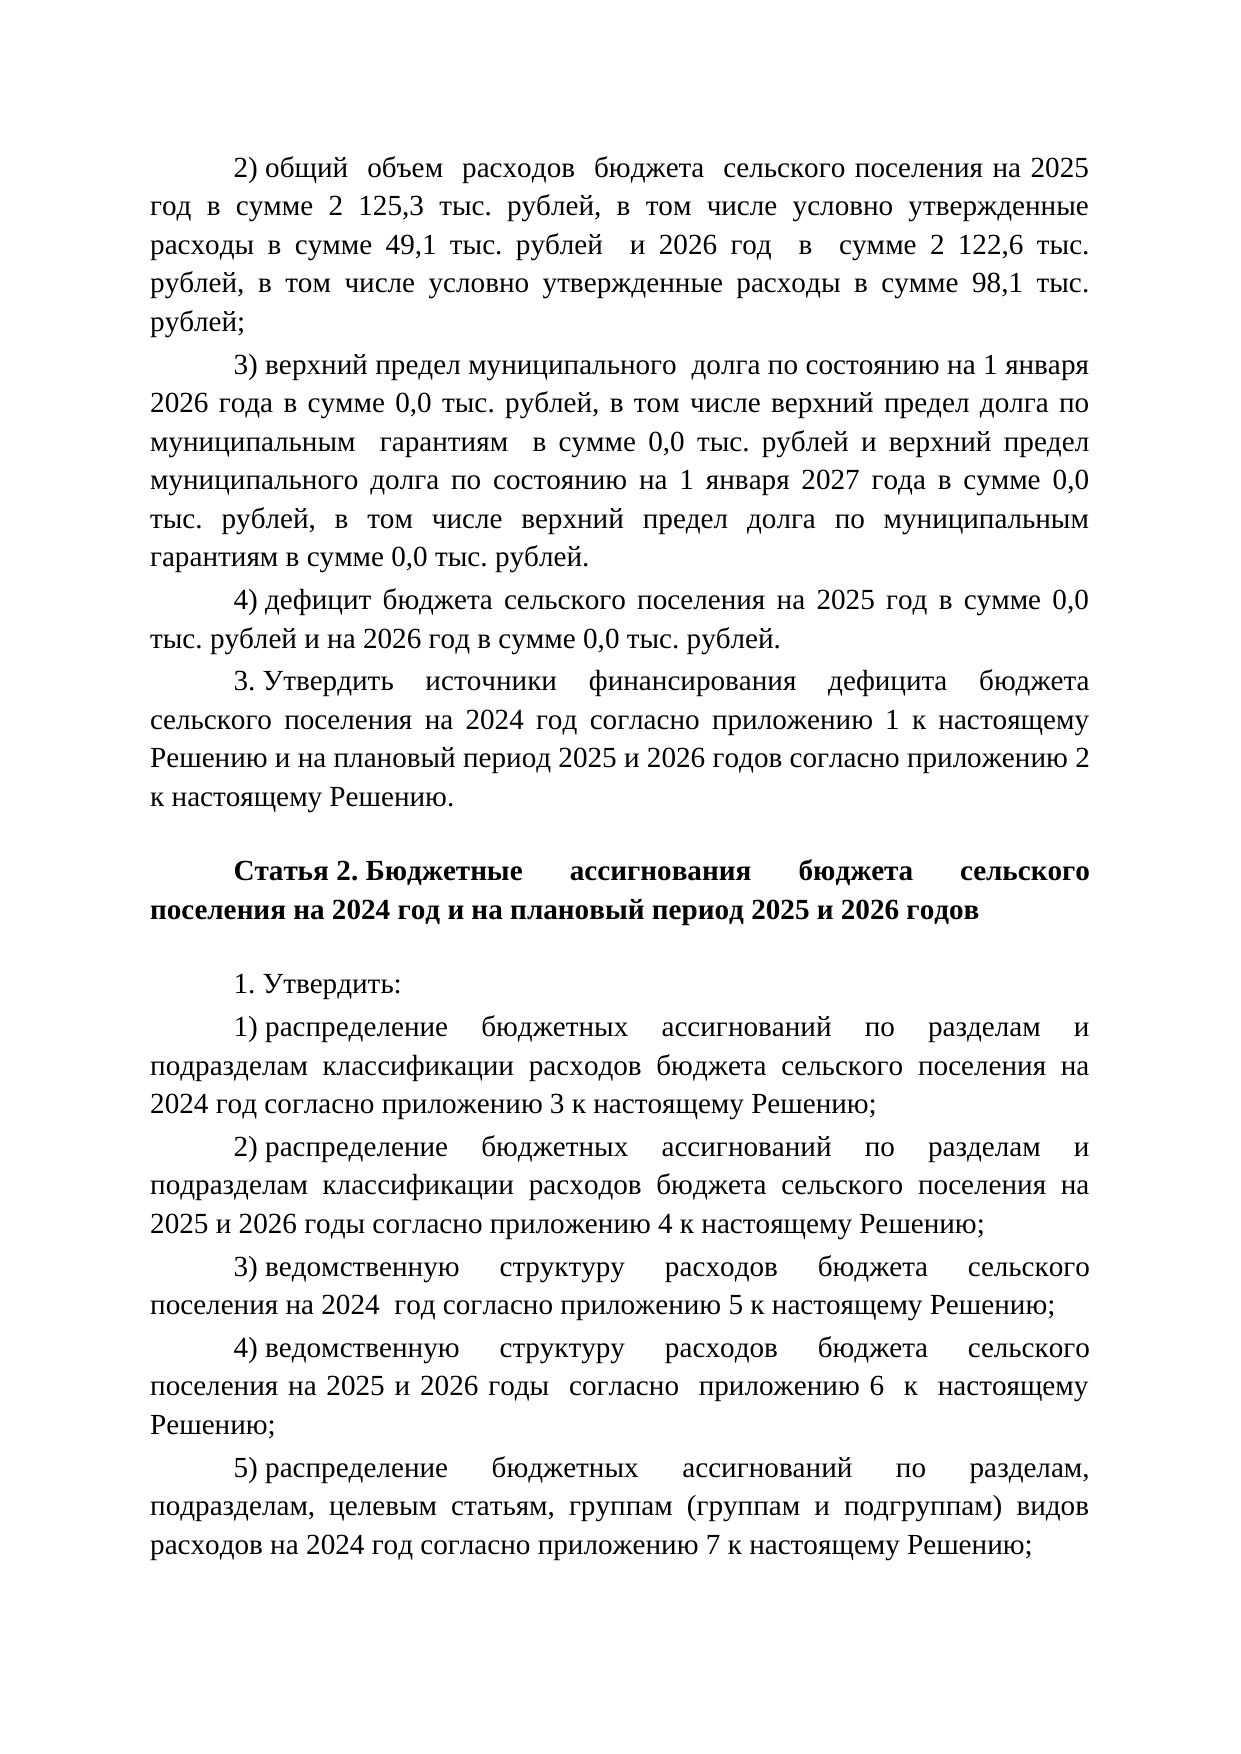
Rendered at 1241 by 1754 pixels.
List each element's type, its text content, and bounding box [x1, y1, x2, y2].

text 4) ведомственную структуру расходов бюджета сельского поселения на 2025 и 2026 годы согласно приложению 6 к настоящему Решению; [150, 1330, 1090, 1441]
text 2) общий объем расходов бюджета сельского поселения на 2025 год в сумме 2 125,3 тыс. рублей, в том числе условно утвержденные расходы в сумме 49,1 тыс. рублей и 2026 год в сумме 2 122,6 тыс. рублей, в том числе условно утвержденные расходы в сумме 98,1 тыс. рублей; [150, 150, 1090, 338]
text 1) распределение бюджетных ассигнований по разделам и подразделам классификации расходов бюджета сельского поселения на 2024 год согласно приложению 3 к настоящему Решению; [150, 1009, 1090, 1120]
text 3) ведомственную структуру расходов бюджета сельского поселения на 2024 год согласно приложению 5 к настоящему Решению; [150, 1249, 1090, 1321]
text 5) распределение бюджетных ассигнований по разделам, подразделам, целевым статьям, группам (группам и подгруппам) видов расходов на 2024 год согласно приложению 7 к настоящему Решению; [150, 1450, 1090, 1560]
text Статья 2. Бюджетные ассигнования бюджета сельского поселения на 2024 год и на плановый период 2025 и 2026 годов [150, 853, 1090, 926]
text 1. Утвердить: [150, 966, 1090, 1000]
text 2) распределение бюджетных ассигнований по разделам и подразделам классификации расходов бюджета сельского поселения на 2025 и 2026 годы согласно приложению 4 к настоящему Решению; [150, 1129, 1090, 1239]
text 4) дефицит бюджета сельского поселения на 2025 год в сумме 0,0 тыс. рублей и на 2026 год в сумме 0,0 тыс. рублей. [150, 582, 1090, 654]
text 3) верхний предел муниципального долга по состоянию на 1 января 2026 года в сумме 0,0 тыс. рублей, в том числе верхний предел долга по муниципальным гарантиям в сумме 0,0 тыс. рублей и верхний предел муниципального долга по состоянию на 1 января 2027 года в сумме 0,0 тыс. рублей, в том числе верхний предел долга по муниципальным гарантиям в сумме 0,0 тыс. рублей. [150, 347, 1090, 573]
text 3. Утвердить источники финансирования дефицита бюджета сельского поселения на 2024 год согласно приложению 1 к настоящему Решению и на плановый период 2025 и 2026 годов согласно приложению 2 к настоящему Решению. [150, 663, 1090, 813]
